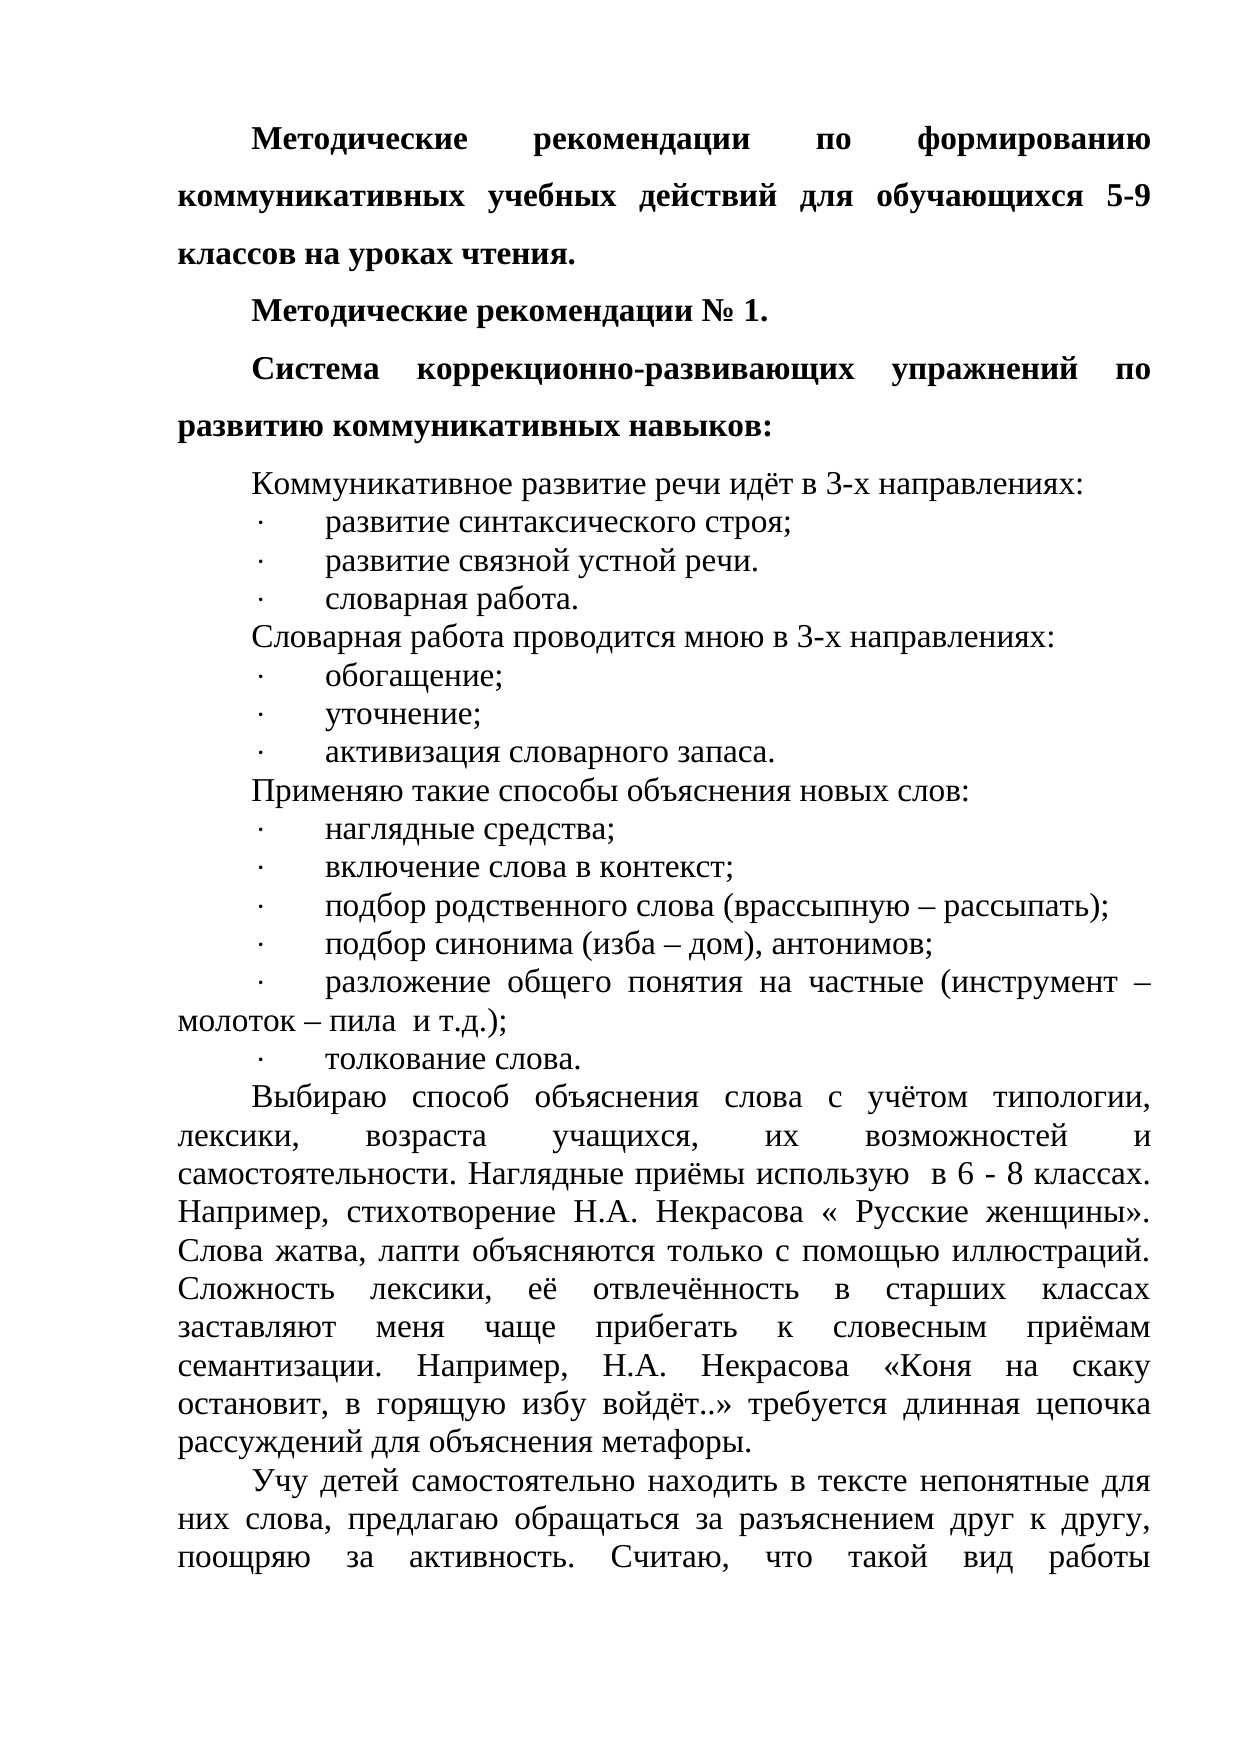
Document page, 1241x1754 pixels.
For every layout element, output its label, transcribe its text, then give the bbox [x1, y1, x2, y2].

list уточнение; [177, 693, 1152, 731]
list наглядные средства; [177, 808, 1152, 846]
text Словарная работа проводится мною в 3-х направлениях: [177, 616, 1152, 655]
text Методические рекомендации по формированию коммуникативных учебных действий для обучающихся 5-9 классов на уроках чтения. [177, 118, 1152, 271]
list активизация словарного запаса. [177, 731, 1152, 770]
list развитие связной устной речи. [177, 540, 1152, 578]
list толкование слова. [177, 1038, 1152, 1076]
list развитие синтаксического строя; [177, 501, 1152, 540]
list разложение общего понятия на частные (инструмент – молоток – пила и т.д.); [177, 961, 1152, 1038]
list подбор родственного слова (врассыпную – рассыпать); [177, 885, 1152, 923]
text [177, 1460, 1152, 1575]
text Система коррекционно-развивающих упражнений по развитию коммуникативных навыков: [177, 348, 1152, 444]
text Методические рекомендации № 1. [177, 291, 1152, 329]
list обогащение; [177, 655, 1152, 693]
text Выбираю способ объяснения слова с учётом типологии, лексики, возраста учащихся, их возможностей и самостоятельности. Наглядные приёмы использую в 6 - 8 классах. Например, стихотворение Н.А. Некрасова « Русские женщины». Слова жатва, лапти объясняются только с помощью иллюстраций. Сложность лексики, её отвлечённость в старших классах заставляют меня чаще прибегать к словесным приёмам семантизации. Например, Н.А. Некрасова «Коня на скаку остановит, в горящую избу войдёт..» требуется длинная цепочка рассуждений для объяснения метафоры. [177, 1076, 1152, 1460]
list словарная работа. [177, 578, 1152, 616]
text Применяю такие способы объяснения новых слов: [177, 770, 1152, 808]
text Коммуникативное развитие речи идёт в 3-х направлениях: [177, 463, 1152, 501]
list подбор синонима (изба – дом), антонимов; [177, 923, 1152, 961]
list включение слова в контекст; [177, 846, 1152, 885]
